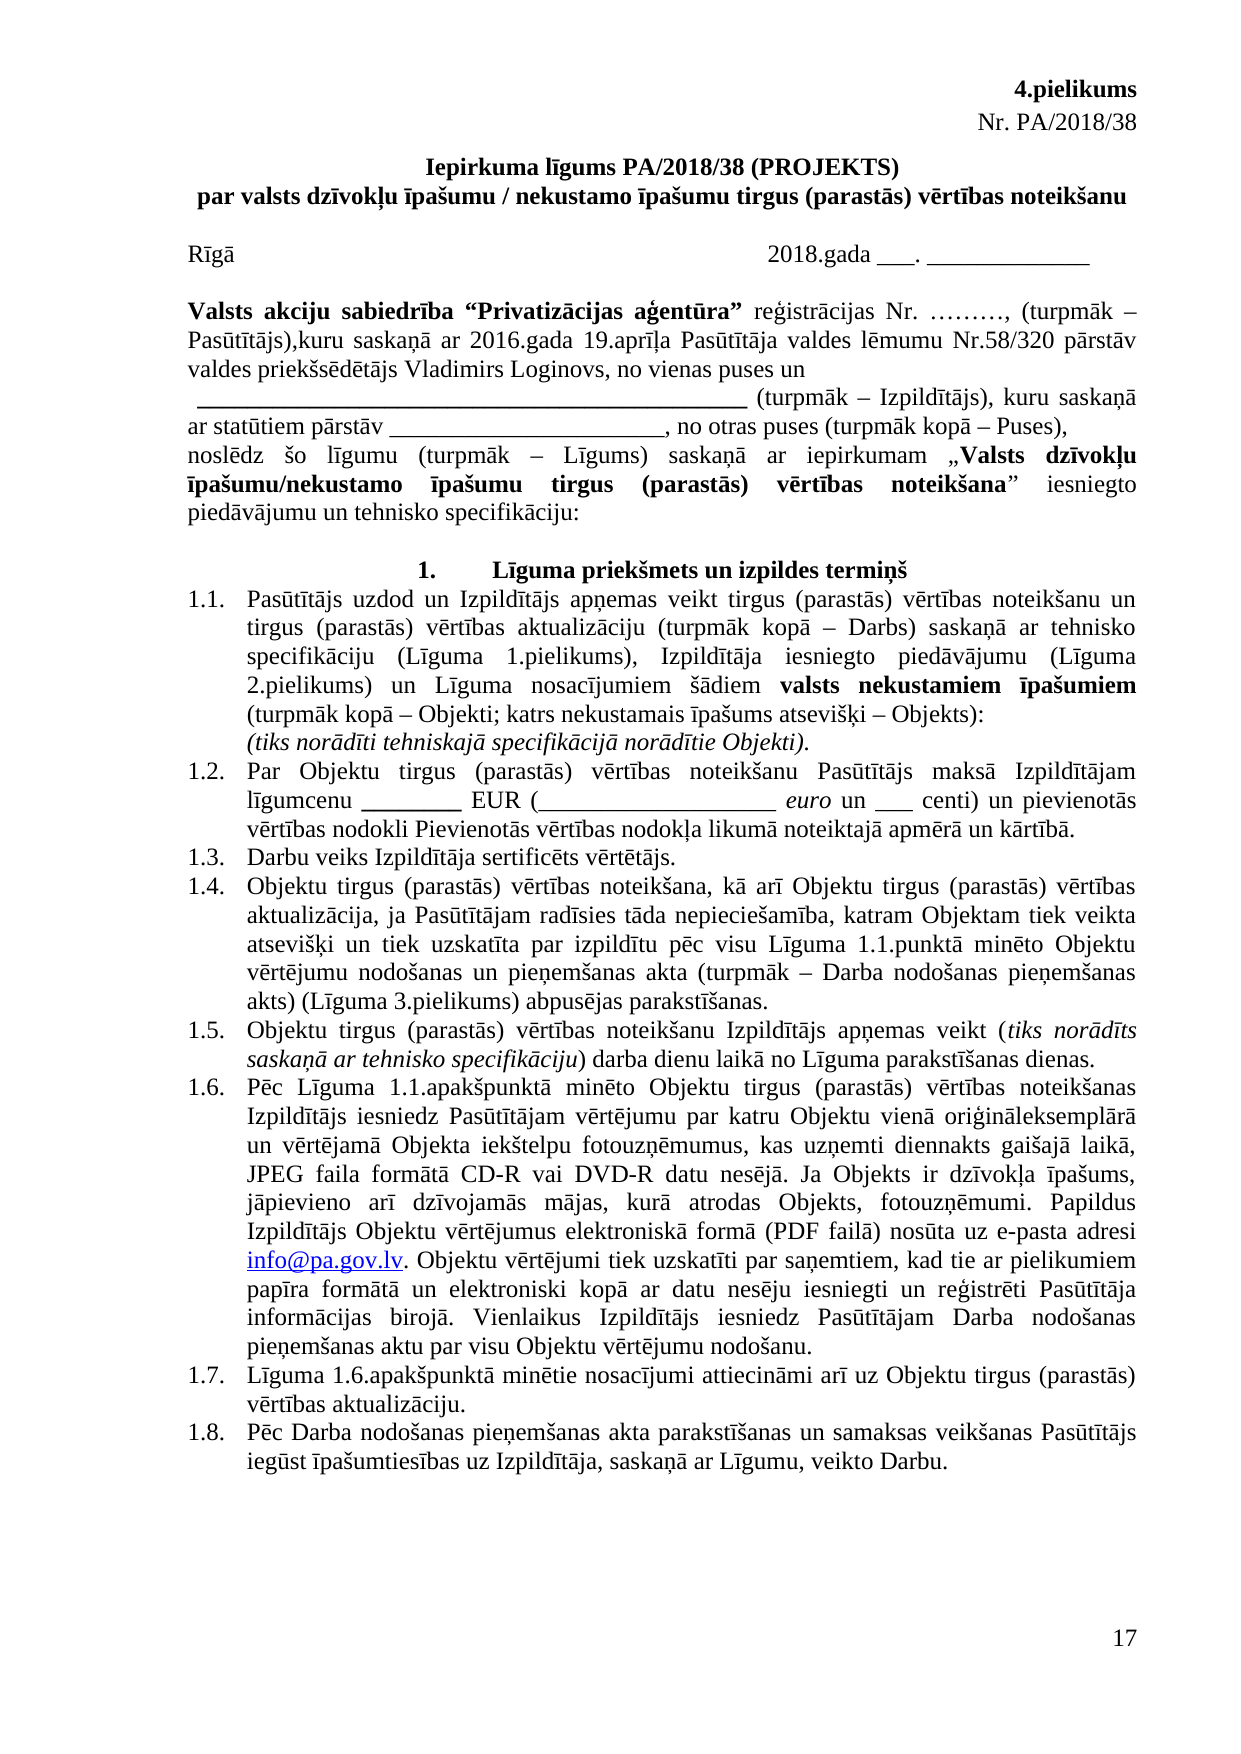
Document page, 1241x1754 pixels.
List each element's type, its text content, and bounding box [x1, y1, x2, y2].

list (tiks norādīti tehniskajā specifikācijā norādītie Objekti). [247, 727, 1137, 756]
text Iepirkuma līgums PA/2018/38 (PROJEKTS) [187, 152, 1137, 181]
list Darbu veiks Izpildītāja sertificēts vērtētājs. [187, 842, 1137, 871]
list Objektu tirgus (parastās) vērtības noteikšana, kā arī Objektu tirgus (parastās) vērtības aktualizācija, ja Pasūtītājam radīsies tāda nepieciešamība, katram Objektam tiek veikta atsevišķi un tiek uzskatīta par izpildītu pēc visu Līguma 1.1.punktā minēto Objektu vērtējumu nodošanas un pieņemšanas akta (turpmāk – Darba nodošanas pieņemšanas akts) (Līguma 3.pielikums) abpusējas parakstīšanas. [187, 871, 1137, 1015]
text noslēdz šo līgumu (turpmāk – Līgums) saskaņā ar iepirkumam „Valsts dzīvokļu īpašumu/nekustamo īpašumu tirgus (parastās) vērtības noteikšana” iesniegto piedāvājumu un tehnisko specifikāciju: [187, 440, 1137, 526]
list Par Objektu tirgus (parastās) vērtības noteikšanu Pasūtītājs maksā Izpildītājam līgumcenu ________ EUR (___________________ euro un ___ centi) un pievienotās vērtības nodokli Pievienotās vērtības nodokļa likumā noteiktajā apmērā un kārtībā. [187, 756, 1137, 842]
list Pēc Līguma 1.1.apakšpunktā minēto Objektu tirgus (parastās) vērtības noteikšanas Izpildītājs iesniedz Pasūtītājam vērtējumu par katru Objektu vienā oriģināleksemplārā un vērtējamā Objekta iekštelpu fotouzņēmumus, kas uzņemti diennakts gaišajā laikā, JPEG faila formātā CD-R vai DVD-R datu nesējā. Ja Objekts ir dzīvokļa īpašums, jāpievieno arī dzīvojamās mājas, kurā atrodas Objekts, fotouzņēmumi. Papildus Izpildītājs Objektu vērtējumus elektroniskā formā (PDF failā) nosūta uz e-pasta adresi info@pa.gov.lv. Objektu vērtējumi tiek uzskatīti par saņemtiem, kad tie ar pielikumiem papīra formātā un elektroniski kopā ar datu nesēju iesniegti un reģistrēti Pasūtītāja informācijas birojā. Vienlaikus Izpildītājs iesniedz Pasūtītājam Darba nodošanas pieņemšanas aktu par visu Objektu vērtējumu nodošanu. [187, 1072, 1137, 1360]
list Līguma priekšmets un izpildes termiņš [187, 555, 1137, 584]
list Objektu tirgus (parastās) vērtības noteikšanu Izpildītājs apņemas veikt (tiks norādīts saskaņā ar tehnisko specifikāciju) darba dienu laikā no Līguma parakstīšanas dienas. [187, 1015, 1137, 1072]
text Nr. PA/2018/38 [187, 107, 1137, 136]
text 4.pielikums [187, 74, 1137, 103]
text par valsts dzīvokļu īpašumu / nekustamo īpašumu tirgus (parastās) vērtības noteikšanu [187, 181, 1137, 210]
list Pēc Darba nodošanas pieņemšanas akta parakstīšanas un samaksas veikšanas Pasūtītājs iegūst īpašumtiesības uz Izpildītāja, saskaņā ar Līgumu, veikto Darbu. [187, 1417, 1137, 1475]
table_header Rīgā [176, 239, 756, 267]
list Līguma 1.6.apakšpunktā minētie nosacījumi attiecināmi arī uz Objektu tirgus (parastās) vērtības aktualizāciju. [187, 1360, 1137, 1417]
table_header 2018.gada ___. _____________ [756, 239, 1148, 267]
list Pasūtītājs uzdod un Izpildītājs apņemas veikt tirgus (parastās) vērtības noteikšanu un tirgus (parastās) vērtības aktualizāciju (turpmāk kopā – Darbs) saskaņā ar tehnisko specifikāciju (Līguma 1.pielikums), Izpildītāja iesniegto piedāvājumu (Līguma 2.pielikums) un Līguma nosacījumiem šādiem valsts nekustamiem īpašumiem (turpmāk kopā – Objekti; katrs nekustamais īpašums atsevišķi – Objekts): [187, 584, 1137, 727]
text ____________________________________________ (turpmāk – Izpildītājs), kuru saskaņā ar statūtiem pārstāv ______________________, no otras puses (turpmāk kopā – Puses), [187, 382, 1137, 440]
text Valsts akciju sabiedrība “Privatizācijas aģentūra” reģistrācijas Nr. ………, (turpmāk – Pasūtītājs),kuru saskaņā ar 2016.gada 19.aprīļa Pasūtītāja valdes lēmumu Nr.58/320 pārstāv valdes priekšsēdētājs Vladimirs Loginovs, no vienas puses un [187, 296, 1137, 382]
